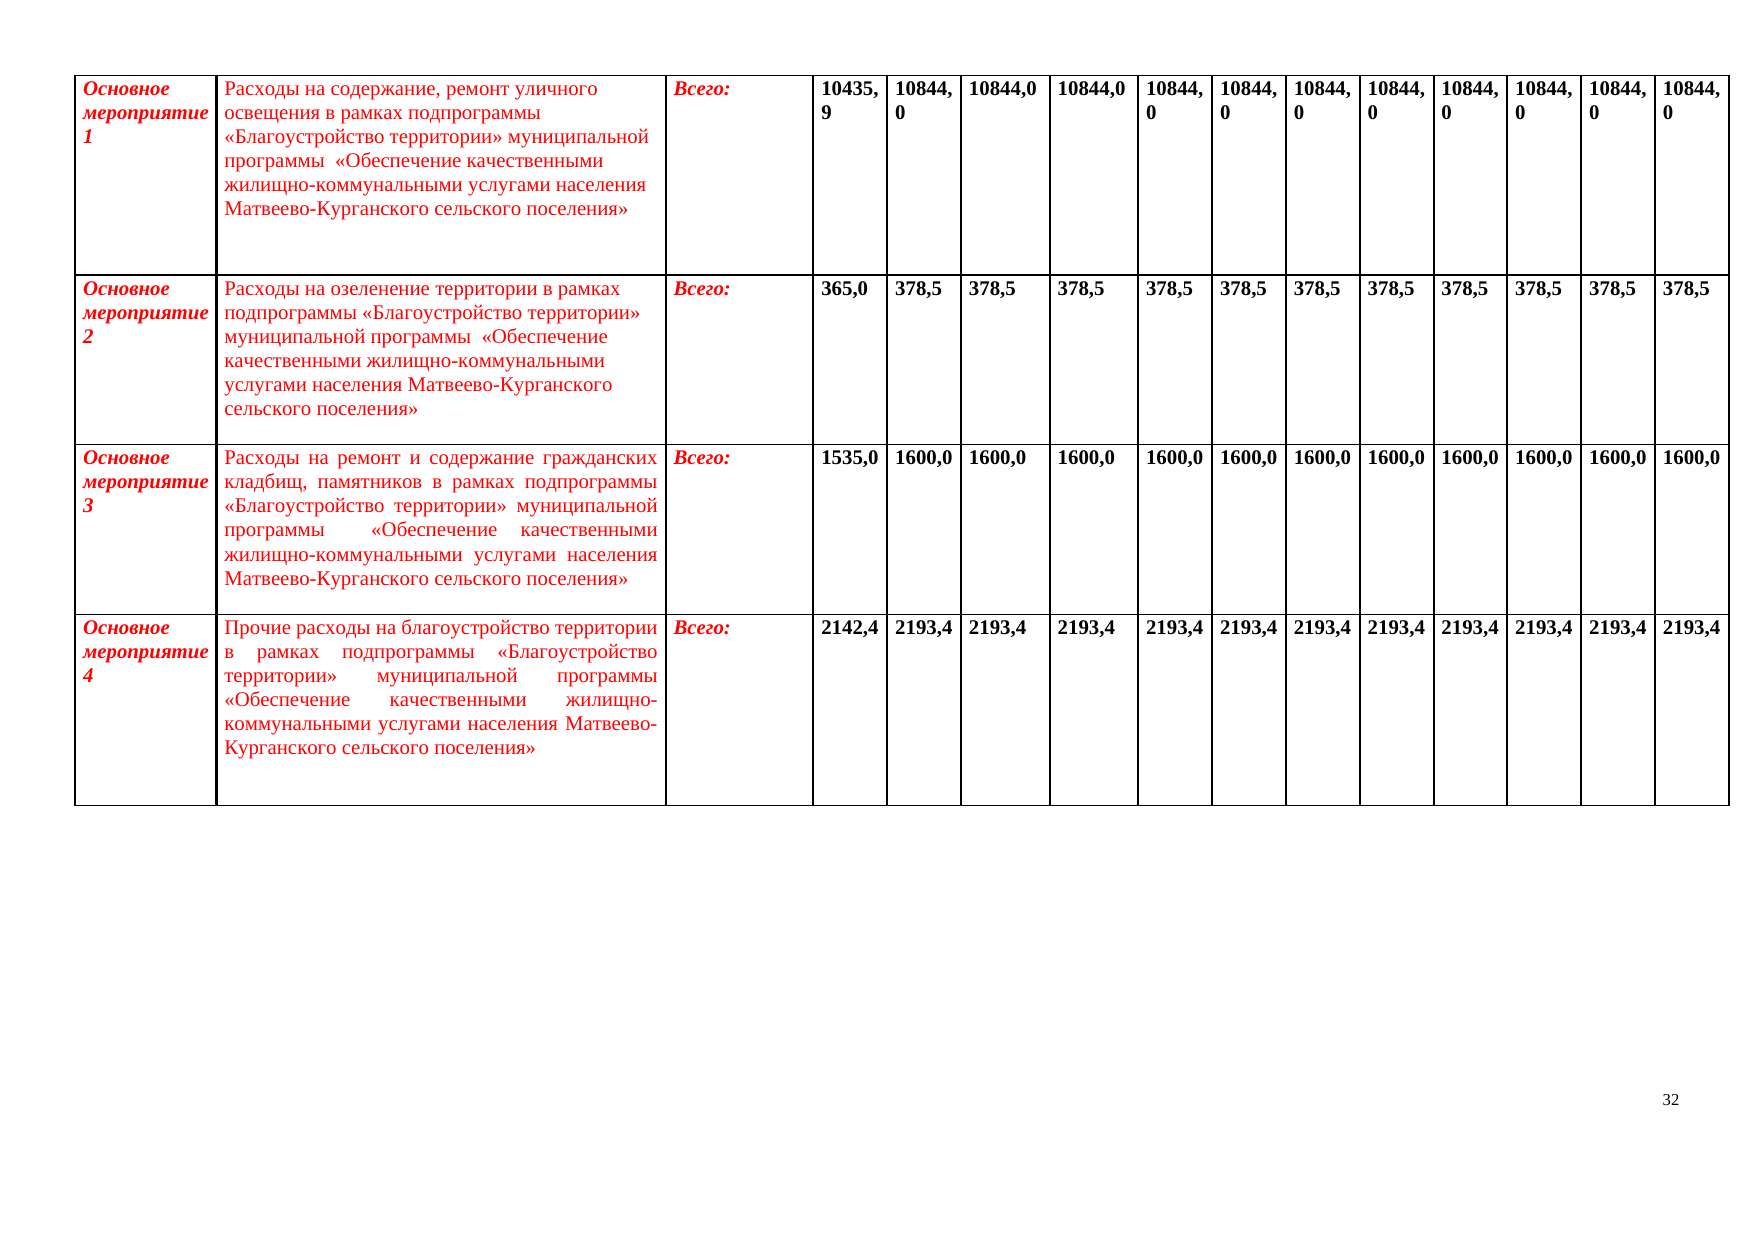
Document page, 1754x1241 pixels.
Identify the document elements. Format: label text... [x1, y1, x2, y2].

table_cell 2193,4 [1582, 615, 1654, 805]
table_cell Прочие расходы на благоустройство территории в рамках подпрограммы «Благоустройство территории» муниципальной программы «Обеспечение качественными жилищно-коммунальными услугами населения Матвеево-Курганского сельского поселения» [218, 615, 665, 805]
table_header 10844,0 [888, 76, 960, 274]
table_header 10844,0 [1051, 76, 1137, 274]
table_cell 1600,0 [1139, 445, 1211, 614]
table_cell Расходы на ремонт и содержание гражданских кладбищ, памятников в рамках подпрограммы «Благоустройство территории» муниципальной программы «Обеспечение качественными жилищно-коммунальными услугами населения Матвеево-Курганского сельского поселения» [218, 445, 665, 614]
table_header 10844,0 [1508, 76, 1580, 274]
table_cell 1600,0 [1287, 445, 1359, 614]
table_cell 378,5 [1656, 276, 1728, 444]
table_cell 378,5 [1435, 276, 1506, 444]
table_cell 1600,0 [1508, 445, 1580, 614]
table_cell Всего: [667, 276, 812, 444]
table_cell 2193,4 [1361, 615, 1433, 805]
table_cell 1600,0 [888, 445, 960, 614]
table_header 10844,0 [1287, 76, 1359, 274]
table_cell Расходы на озеленение территории в рамках подпрограммы «Благоустройство территории» муниципальной программы «Обеспечение качественными жилищно-коммунальными услугами населения Матвеево-Курганского сельского поселения» [218, 276, 665, 444]
table_cell 1600,0 [1582, 445, 1654, 614]
table_header Расходы на содержание, ремонт уличного освещения в рамках подпрограммы «Благоустройство территории» муниципальной программы «Обеспечение качественными жилищно-коммунальными услугами населения Матвеево-Курганского сельского поселения» [218, 76, 665, 274]
table_cell Основное мероприятие 2 [76, 276, 215, 444]
table_header 10844,0 [962, 76, 1049, 274]
table_cell Всего: [667, 615, 812, 805]
table_cell 378,5 [1287, 276, 1359, 444]
table_cell 1600,0 [1435, 445, 1506, 614]
table_cell 2193,4 [888, 615, 960, 805]
table_cell 378,5 [1361, 276, 1433, 444]
table_cell 1600,0 [1361, 445, 1433, 614]
table_cell 1600,0 [1213, 445, 1285, 614]
table_header Всего: [667, 76, 812, 274]
table_cell 2193,4 [962, 615, 1049, 805]
table_cell 2193,4 [1656, 615, 1728, 805]
table_header Основное мероприятие 1 [76, 76, 215, 274]
table_cell 378,5 [1139, 276, 1211, 444]
table_header 10844,0 [1361, 76, 1433, 274]
table_cell Всего: [667, 445, 812, 614]
table_cell 365,0 [814, 276, 886, 444]
table_cell 2142,4 [814, 615, 886, 805]
table_cell 1600,0 [1656, 445, 1728, 614]
table_header 10844,0 [1435, 76, 1506, 274]
table_cell 2193,4 [1435, 615, 1506, 805]
table_cell Основное мероприятие 3 [76, 445, 215, 614]
table_header 10435,9 [814, 76, 886, 274]
table_cell 378,5 [1508, 276, 1580, 444]
table_cell Основное мероприятие 4 [76, 615, 215, 805]
table_cell 2193,4 [1051, 615, 1137, 805]
table_cell 378,5 [962, 276, 1049, 444]
table_cell 2193,4 [1139, 615, 1211, 805]
table_cell 1600,0 [962, 445, 1049, 614]
table_cell 378,5 [1213, 276, 1285, 444]
table_cell 2193,4 [1213, 615, 1285, 805]
table_cell 2193,4 [1287, 615, 1359, 805]
table_cell 378,5 [1051, 276, 1137, 444]
table_header 10844,0 [1582, 76, 1654, 274]
table_header 10844,0 [1213, 76, 1285, 274]
table_cell 378,5 [1582, 276, 1654, 444]
table_header 10844,0 [1656, 76, 1728, 274]
table_cell 1535,0 [814, 445, 886, 614]
table_cell 2193,4 [1508, 615, 1580, 805]
table_cell 378,5 [888, 276, 960, 444]
table_header 10844,0 [1139, 76, 1211, 274]
table_cell 1600,0 [1051, 445, 1137, 614]
